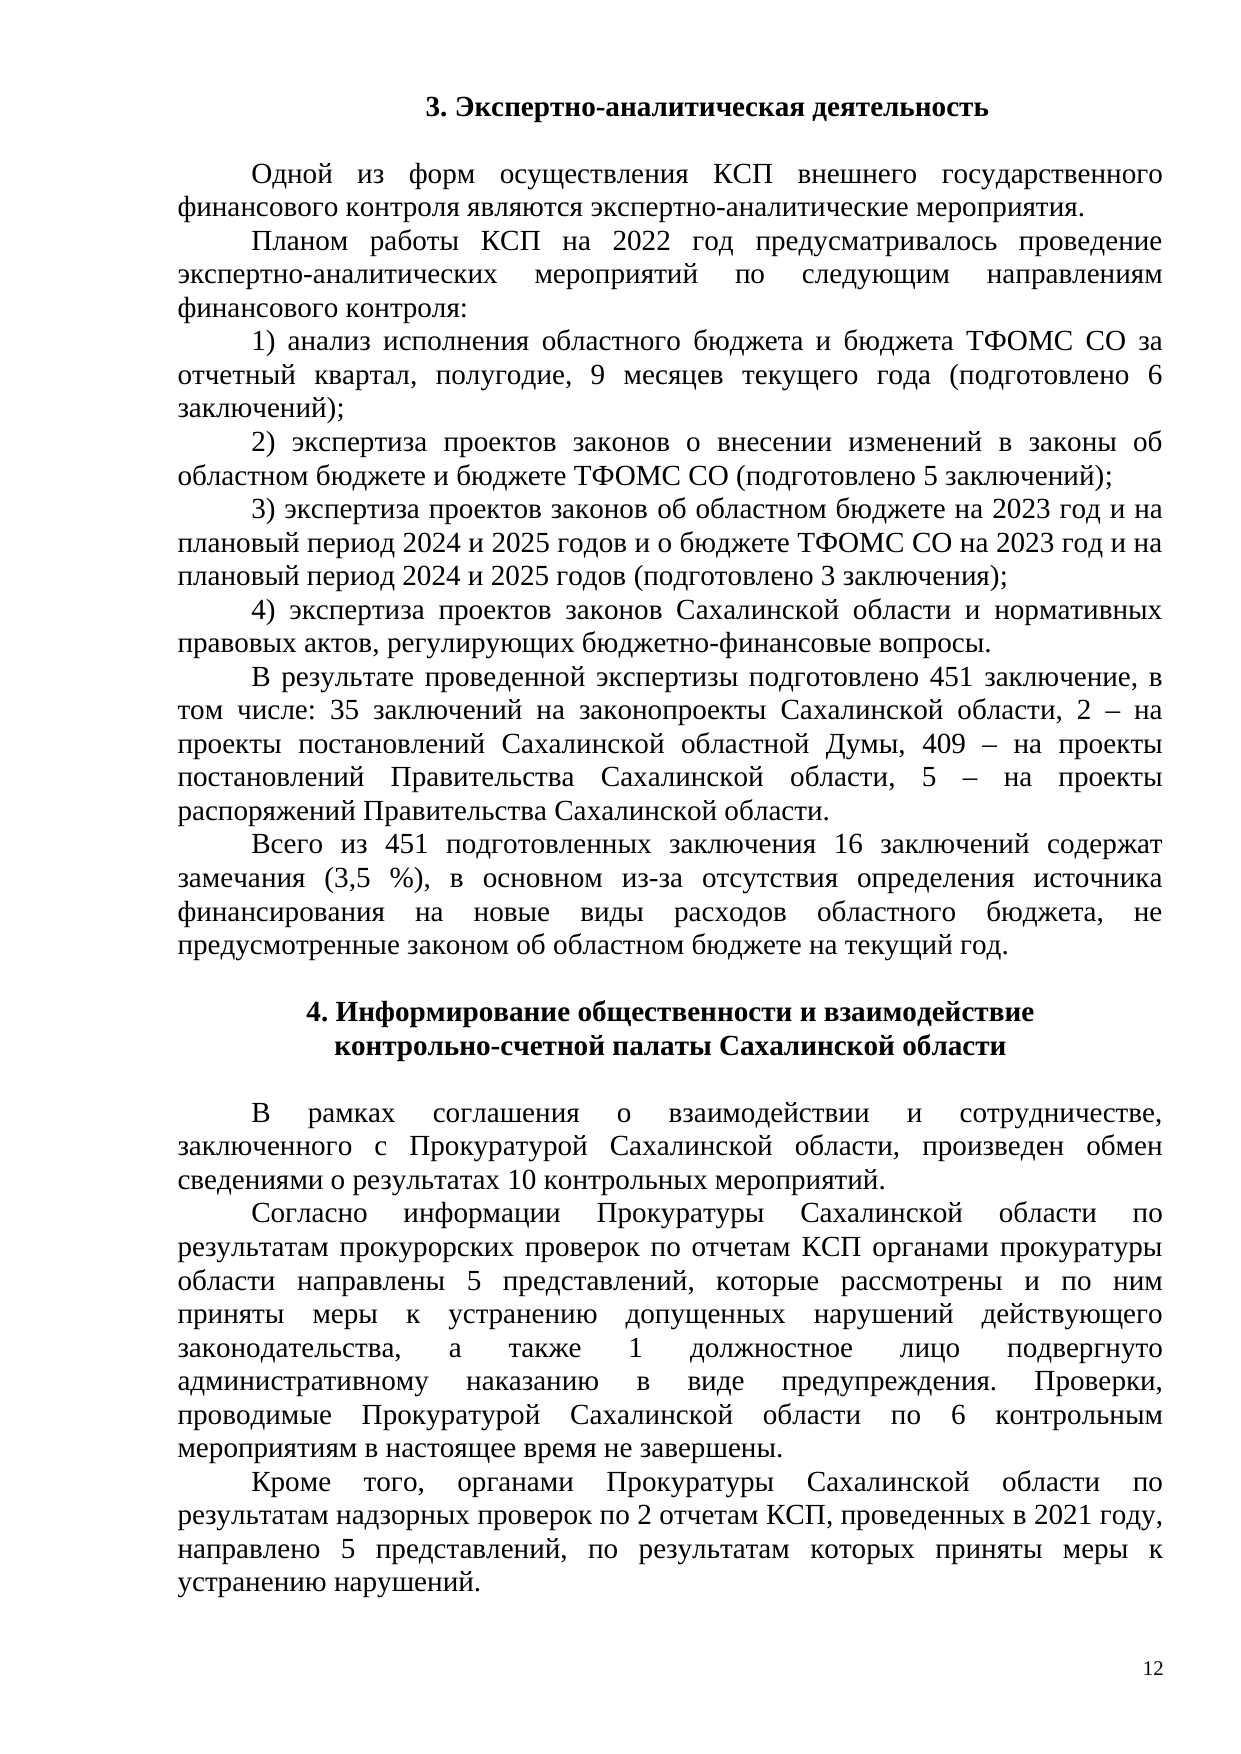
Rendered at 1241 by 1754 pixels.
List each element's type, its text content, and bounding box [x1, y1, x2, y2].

text Кроме того, органами Прокуратуры Сахалинской области по результатам надзорных проверок по 2 отчетам КСП, проведенных в 2021 году, направлено 5 представлений, по результатам которых приняты меры к устранению нарушений. [177, 1464, 1163, 1598]
text В рамках соглашения о взаимодействии и сотрудничестве, заключенного с Прокуратурой Сахалинской области, произведен обмен сведениями о результатах 10 контрольных мероприятий. [177, 1095, 1163, 1196]
text Одной из форм осуществления КСП внешнего государственного финансового контроля являются экспертно-аналитические мероприятия. [177, 156, 1163, 223]
text Всего из 451 подготовленных заключения 16 заключений содержат замечания (3,5 %), в основном из-за отсутствия определения источника финансирования на новые виды расходов областного бюджета, не предусмотренные законом об областном бюджете на текущий год. [177, 827, 1163, 961]
text 2) экспертиза проектов законов о внесении изменений в законы об областном бюджете и бюджете ТФОМС СО (подготовлено 5 заключений); [177, 424, 1163, 491]
text Согласно информации Прокуратуры Сахалинской области по результатам прокурорских проверок по отчетам КСП органами прокуратуры области направлены 5 представлений, которые рассмотрены и по ним приняты меры к устранению допущенных нарушений действующего законодательства, а также 1 должностное лицо подвергнуто административному наказанию в виде предупреждения. Проверки, проводимые Прокуратурой Сахалинской области по 6 контрольным мероприятиям в настоящее время не завершены. [177, 1196, 1163, 1464]
text В результате проведенной экспертизы подготовлено 451 заключение, в том числе: 35 заключений на законопроекты Сахалинской области, 2 – на проекты постановлений Сахалинской областной Думы, 409 – на проекты постановлений Правительства Сахалинской области, 5 – на проекты распоряжений Правительства Сахалинской области. [177, 659, 1163, 827]
text контрольно-счетной палаты Сахалинской области [177, 1028, 1163, 1061]
text 1) анализ исполнения областного бюджета и бюджета ТФОМС СО за отчетный квартал, полугодие, 9 месяцев текущего года (подготовлено 6 заключений); [177, 323, 1163, 424]
text Планом работы КСП на 2022 год предусматривалось проведение экспертно-аналитических мероприятий по следующим направлениям финансового контроля: [177, 223, 1163, 323]
text 3. Экспертно-аналитическая деятельность [177, 89, 1163, 122]
text 4) экспертиза проектов законов Сахалинской области и нормативных правовых актов, регулирующих бюджетно-финансовые вопросы. [177, 592, 1163, 659]
text 3) экспертиза проектов законов об областном бюджете на 2023 год и на плановый период 2024 и 2025 годов и о бюджете ТФОМС СО на 2023 год и на плановый период 2024 и 2025 годов (подготовлено 3 заключения); [177, 491, 1163, 592]
text 4. Информирование общественности и взаимодействие [177, 994, 1163, 1028]
